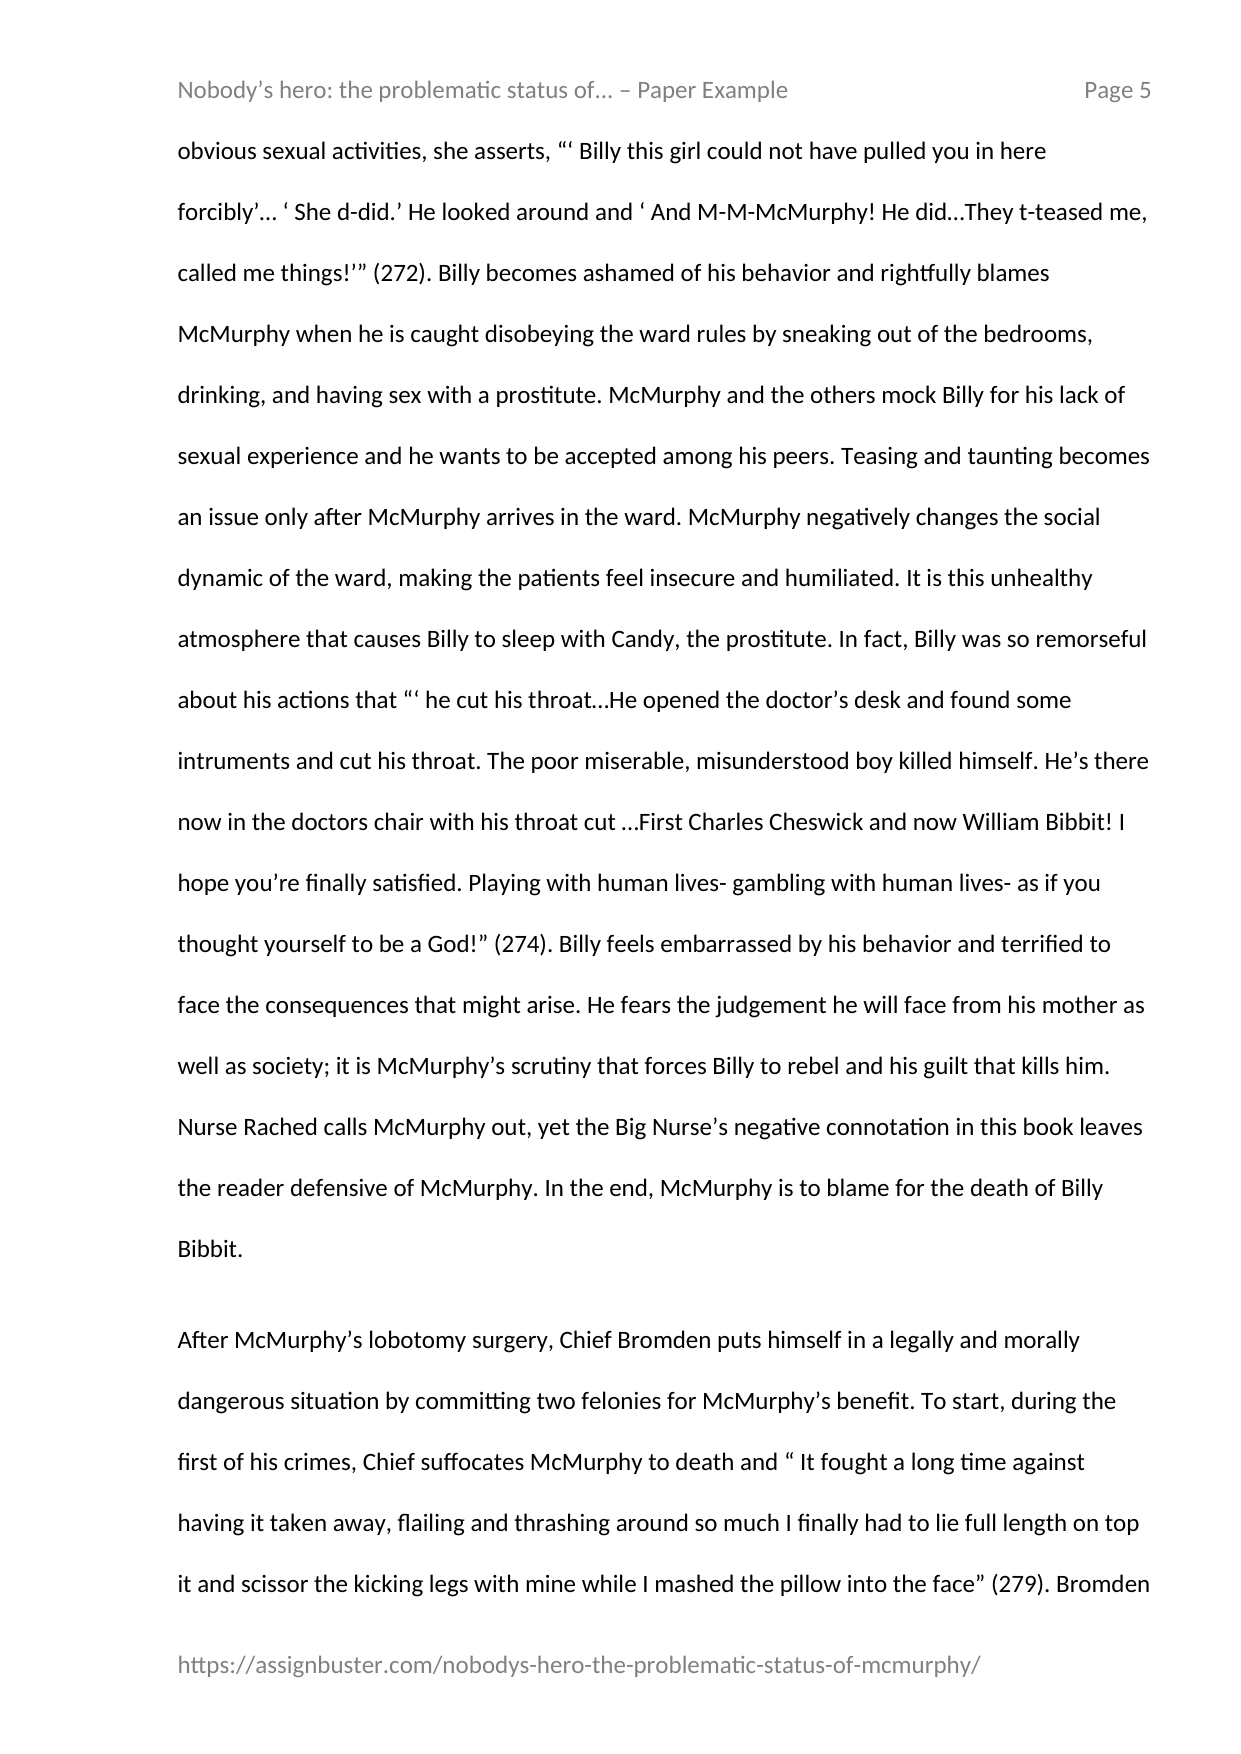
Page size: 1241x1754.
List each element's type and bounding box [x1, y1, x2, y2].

text [177, 1324, 1152, 1599]
text [177, 135, 1152, 1264]
